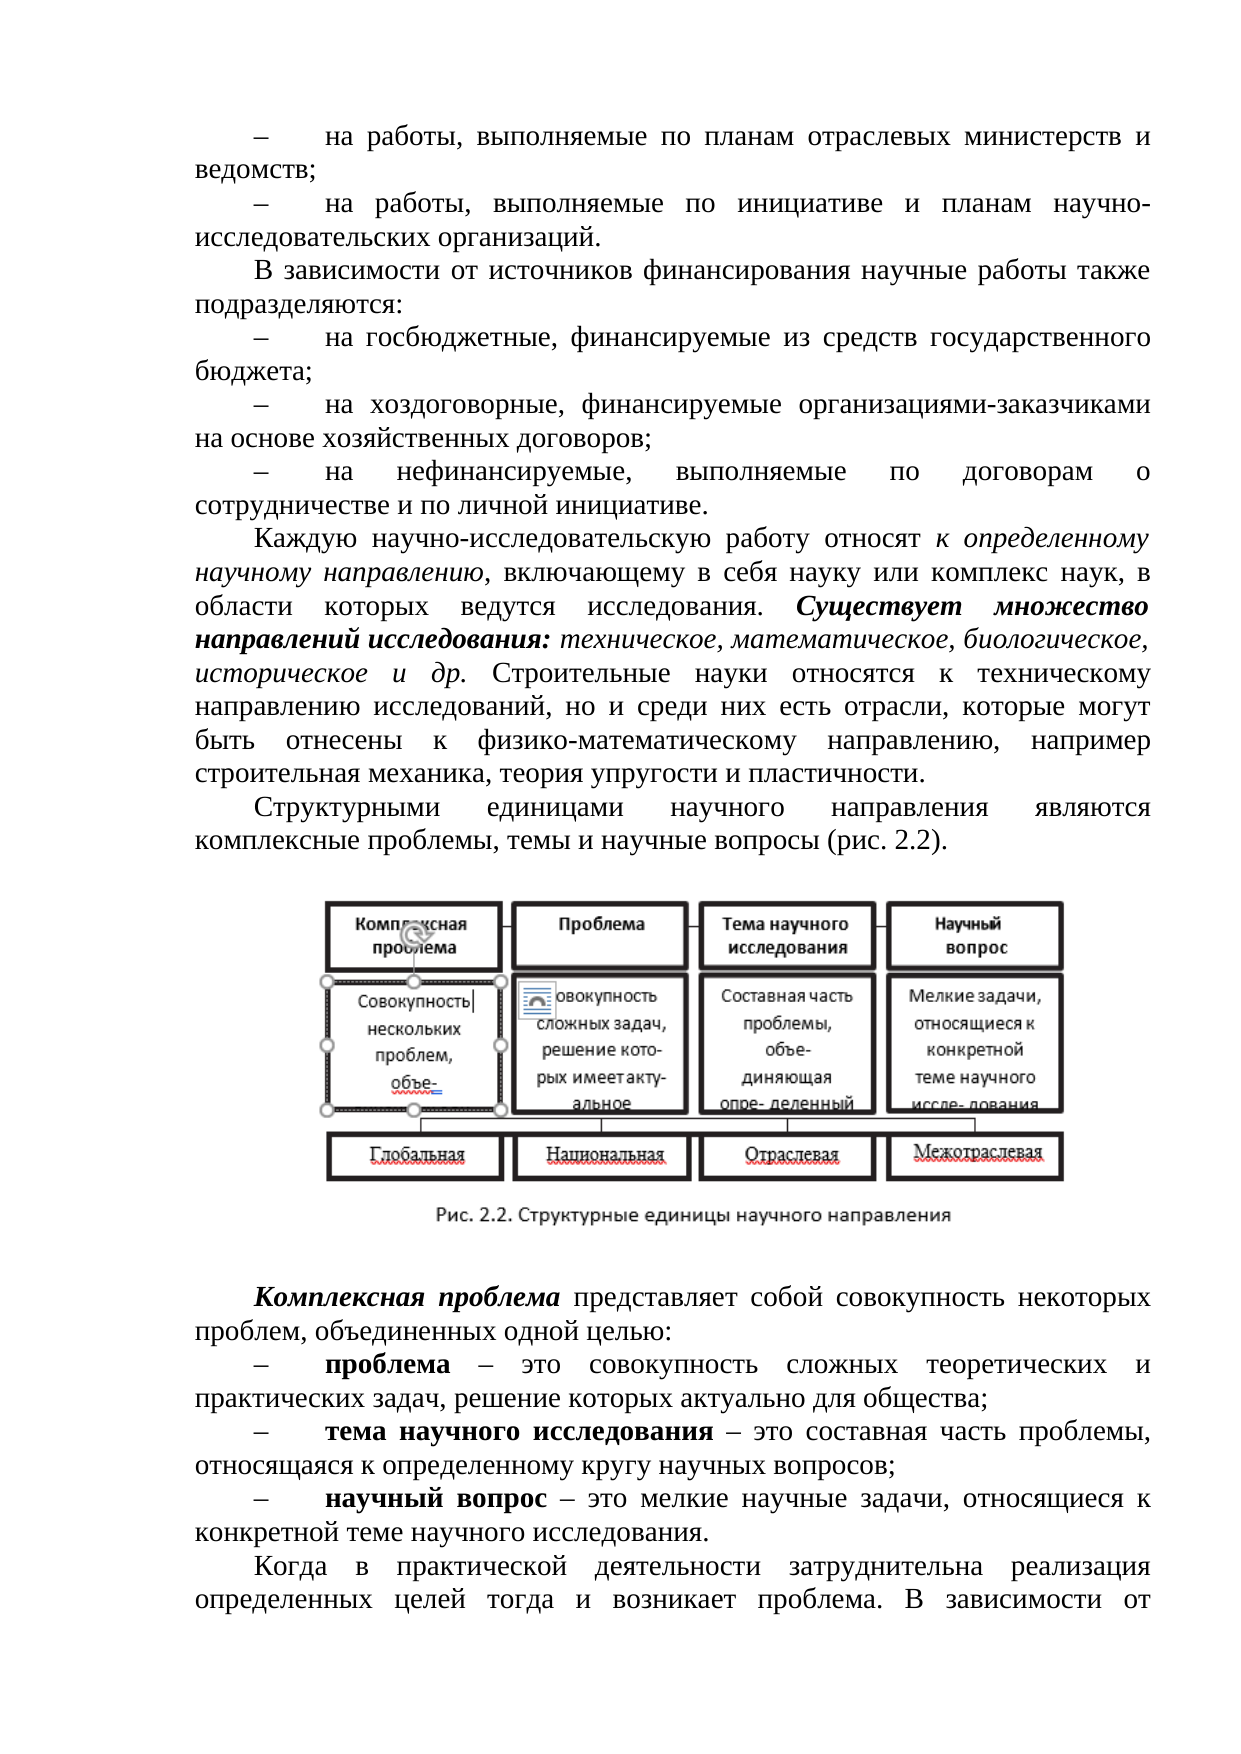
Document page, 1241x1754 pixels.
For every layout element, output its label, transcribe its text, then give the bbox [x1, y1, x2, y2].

text – на госбюджетные, финансируемые из средств государственного бюджета; [194, 319, 1152, 386]
text – на хоздоговорные, финансируемые организациями-заказчиками на основе хозяйственных договоров; [194, 386, 1152, 453]
text – на нефинансируемые, выполняемые по договорам о сотрудничестве и по личной инициативе. [194, 453, 1152, 521]
text В зависимости от источников финансирования научные работы также подразделяются: [194, 252, 1152, 319]
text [194, 1548, 1152, 1615]
text Каждую научно-исследовательскую работу относят к определенному научному направлению, включающему в себя науку или комплекс наук, в области которых ведутся исследования. Существует множество направлений исследования: техническое, математическое, биологическое, историческое и др. Строительные науки относятся к техническому направлению исследований, но и среди них есть отрасли, которые могут быть отнесены к физико-математическому направлению, например строительная механика, теория упругости и пластичности. [194, 521, 1152, 789]
text – тема научного исследования – это составная часть проблемы, относящаяся к определенному кругу научных вопросов; [194, 1413, 1152, 1481]
text Структурными единицами научного направления являются комплексные проблемы, темы и научные вопросы (рис. 2.2). [194, 789, 1152, 856]
text – научный вопрос – это мелкие научные задачи, относящиеся к конкретной теме научного исследования. [194, 1481, 1152, 1548]
text – проблема – это совокупность сложных теоретических и практических задач, решение которых актуально для общества; [194, 1346, 1152, 1413]
text Комплексная проблема представляет собой совокупность некоторых проблем, объединенных одной целью: [194, 1279, 1152, 1346]
picture [253, 889, 1144, 1246]
text – на работы, выполняемые по планам отраслевых министерств и ведомств; [194, 118, 1152, 185]
text – на работы, выполняемые по инициативе и планам научно- исследовательских организаций. [194, 185, 1152, 252]
